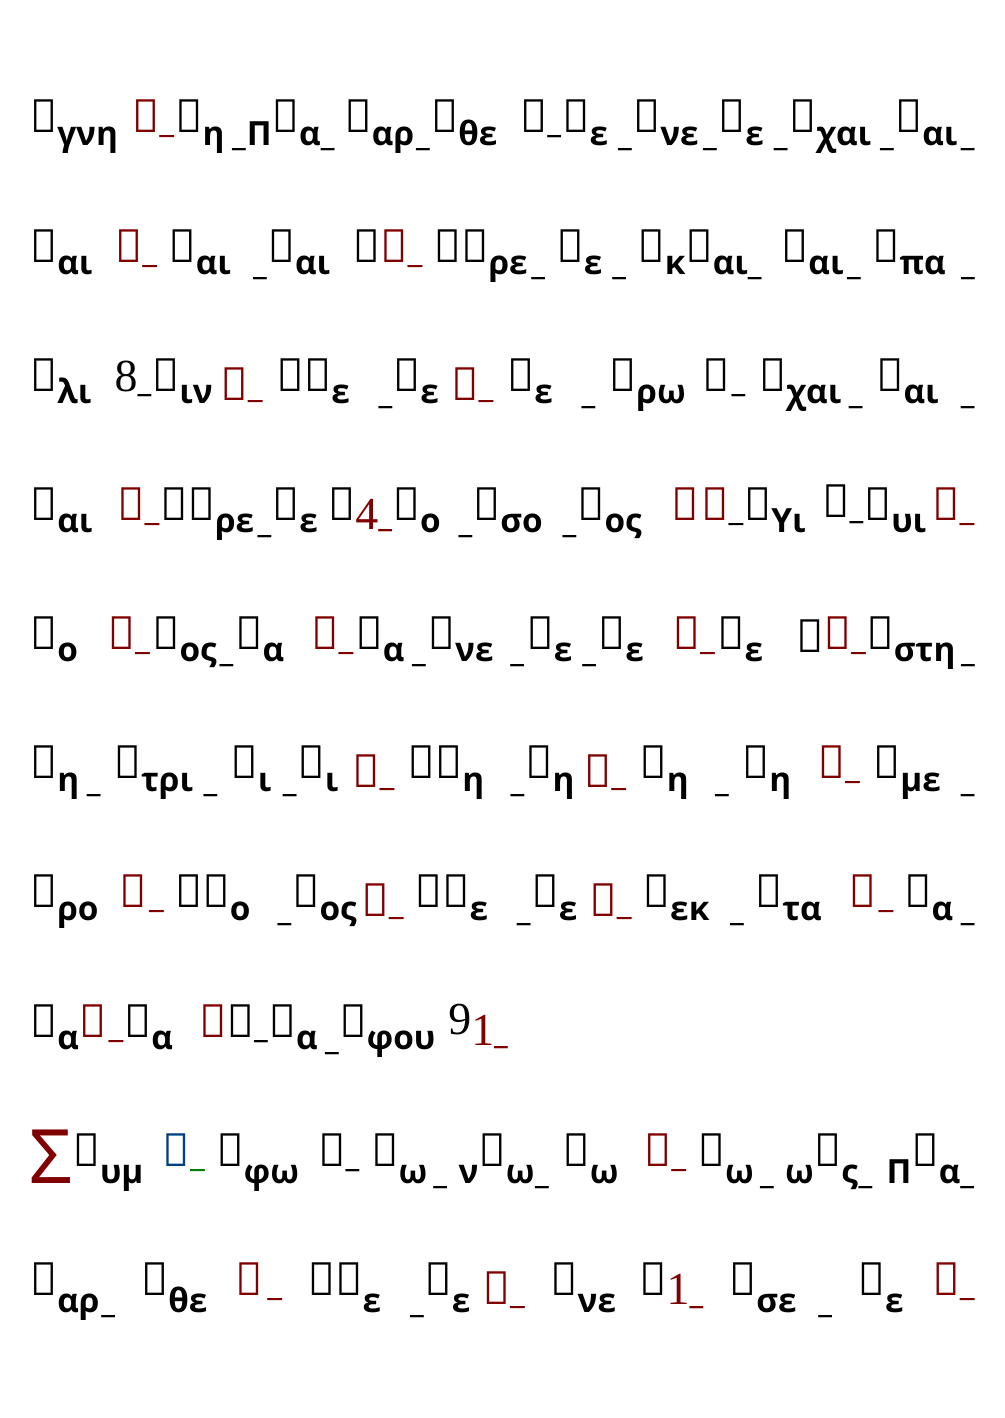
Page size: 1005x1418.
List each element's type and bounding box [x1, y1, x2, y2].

text [29, 1063, 974, 1321]
text [29, 29, 974, 1063]
